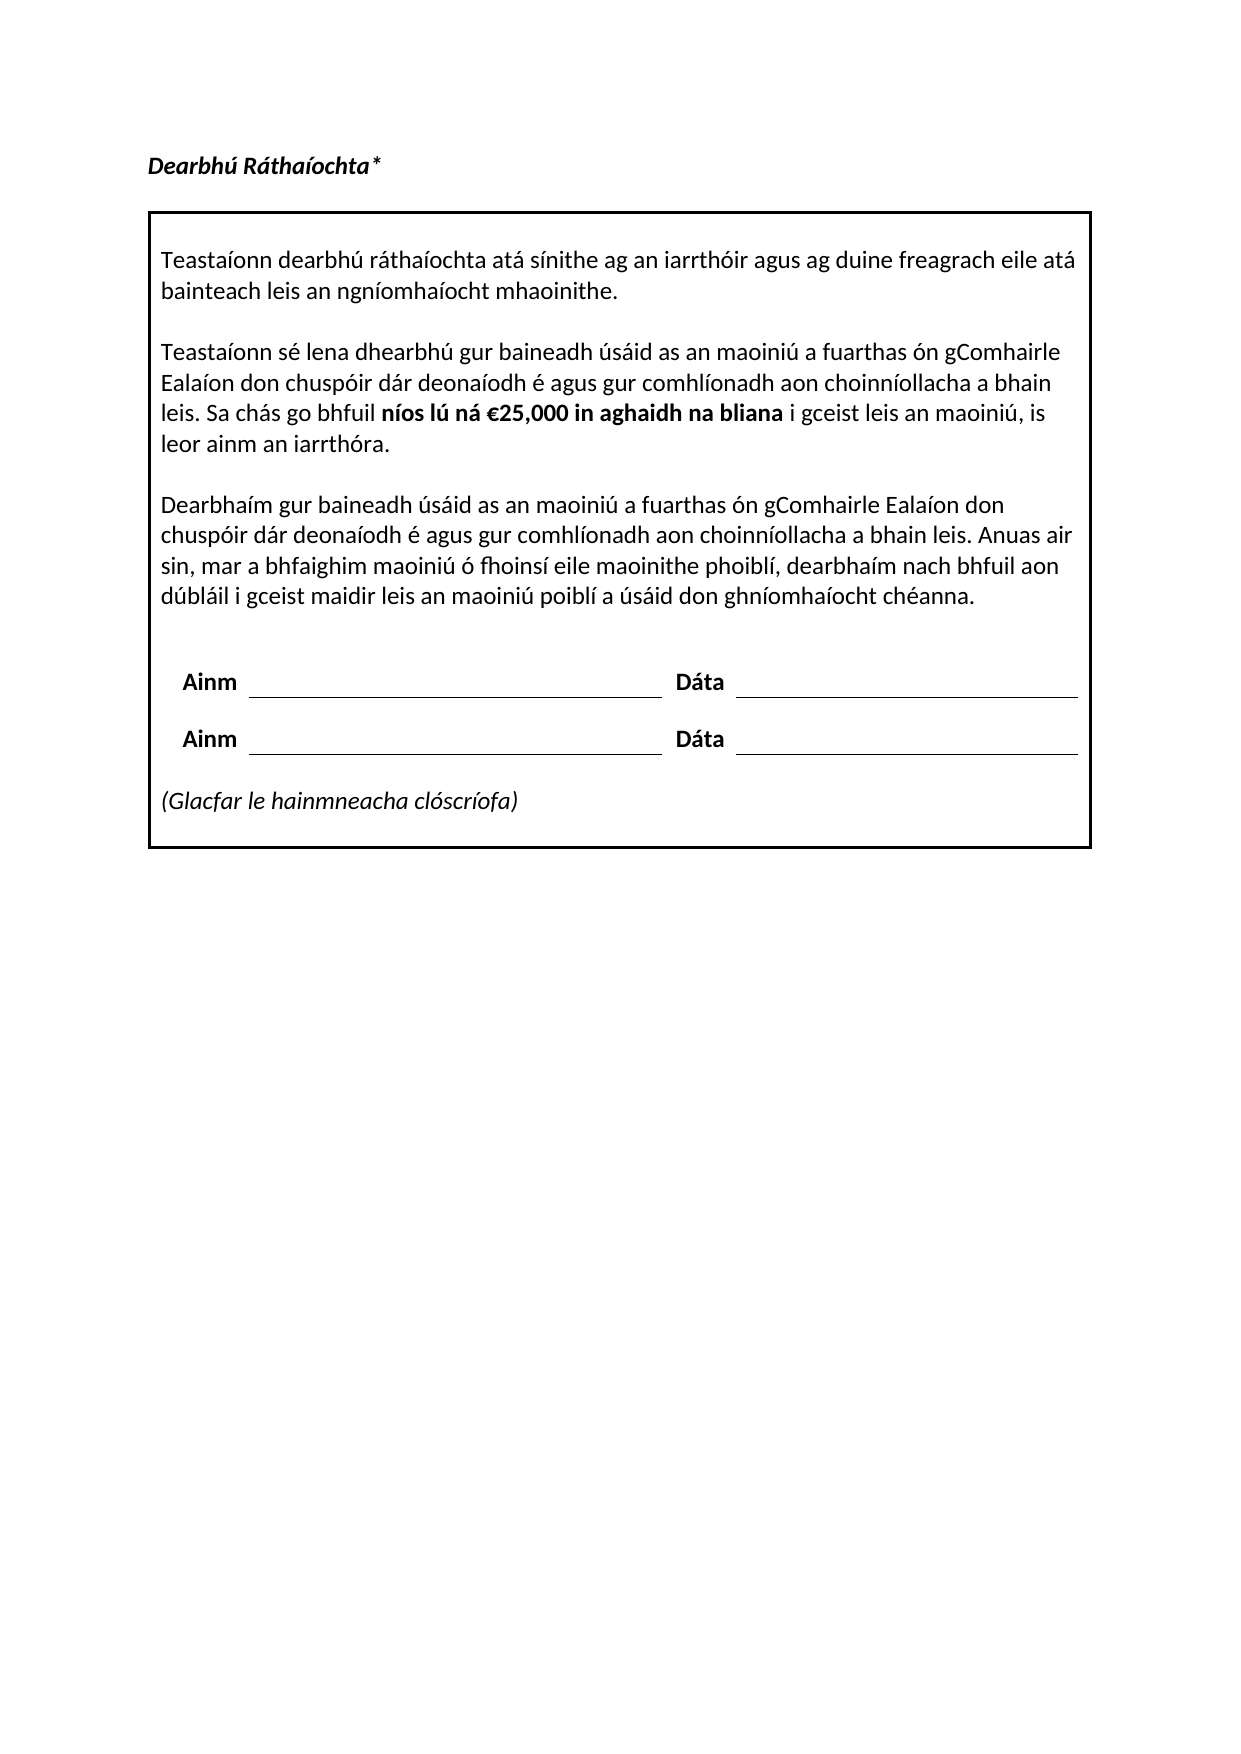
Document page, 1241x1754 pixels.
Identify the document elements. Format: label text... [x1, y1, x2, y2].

table_header Teastaíonn dearbhú ráthaíochta atá sínithe ag an iarrthóir agus ag duine freagrach eile atá bainteach leis an ngníomhaíocht mhaoinithe. Teastaíonn sé lena dhearbhú gur baineadh úsáid as an maoiniú a fuarthas ón gComhairle Ealaíon don chuspóir dár deonaíodh é agus gur comhlíonadh aon choinníollacha a bhain leis. Sa chás go bhfuil níos lú ná €25,000 in aghaidh na bliana i gceist leis an maoiniú, is leor ainm an iarrthóra. Dearbhaím gur baineadh úsáid as an maoiniú a fuarthas ón gComhairle Ealaíon don chuspóir dár deonaíodh é agus gur comhlíonadh aon choinníollacha a bhain leis. Anuas air sin, mar a bhfaighim maoiniú ó fhoinsí eile maoinithe phoiblí, dearbhaím nach bhfuil aon dúbláil i gceist maidir leis an maoiniú poiblí a úsáid don ghníomhaíocht chéanna. (Glacfar le hainmneacha clóscríofa) [151, 214, 1089, 846]
text Dearbhú Ráthaíochta* [148, 150, 1092, 181]
